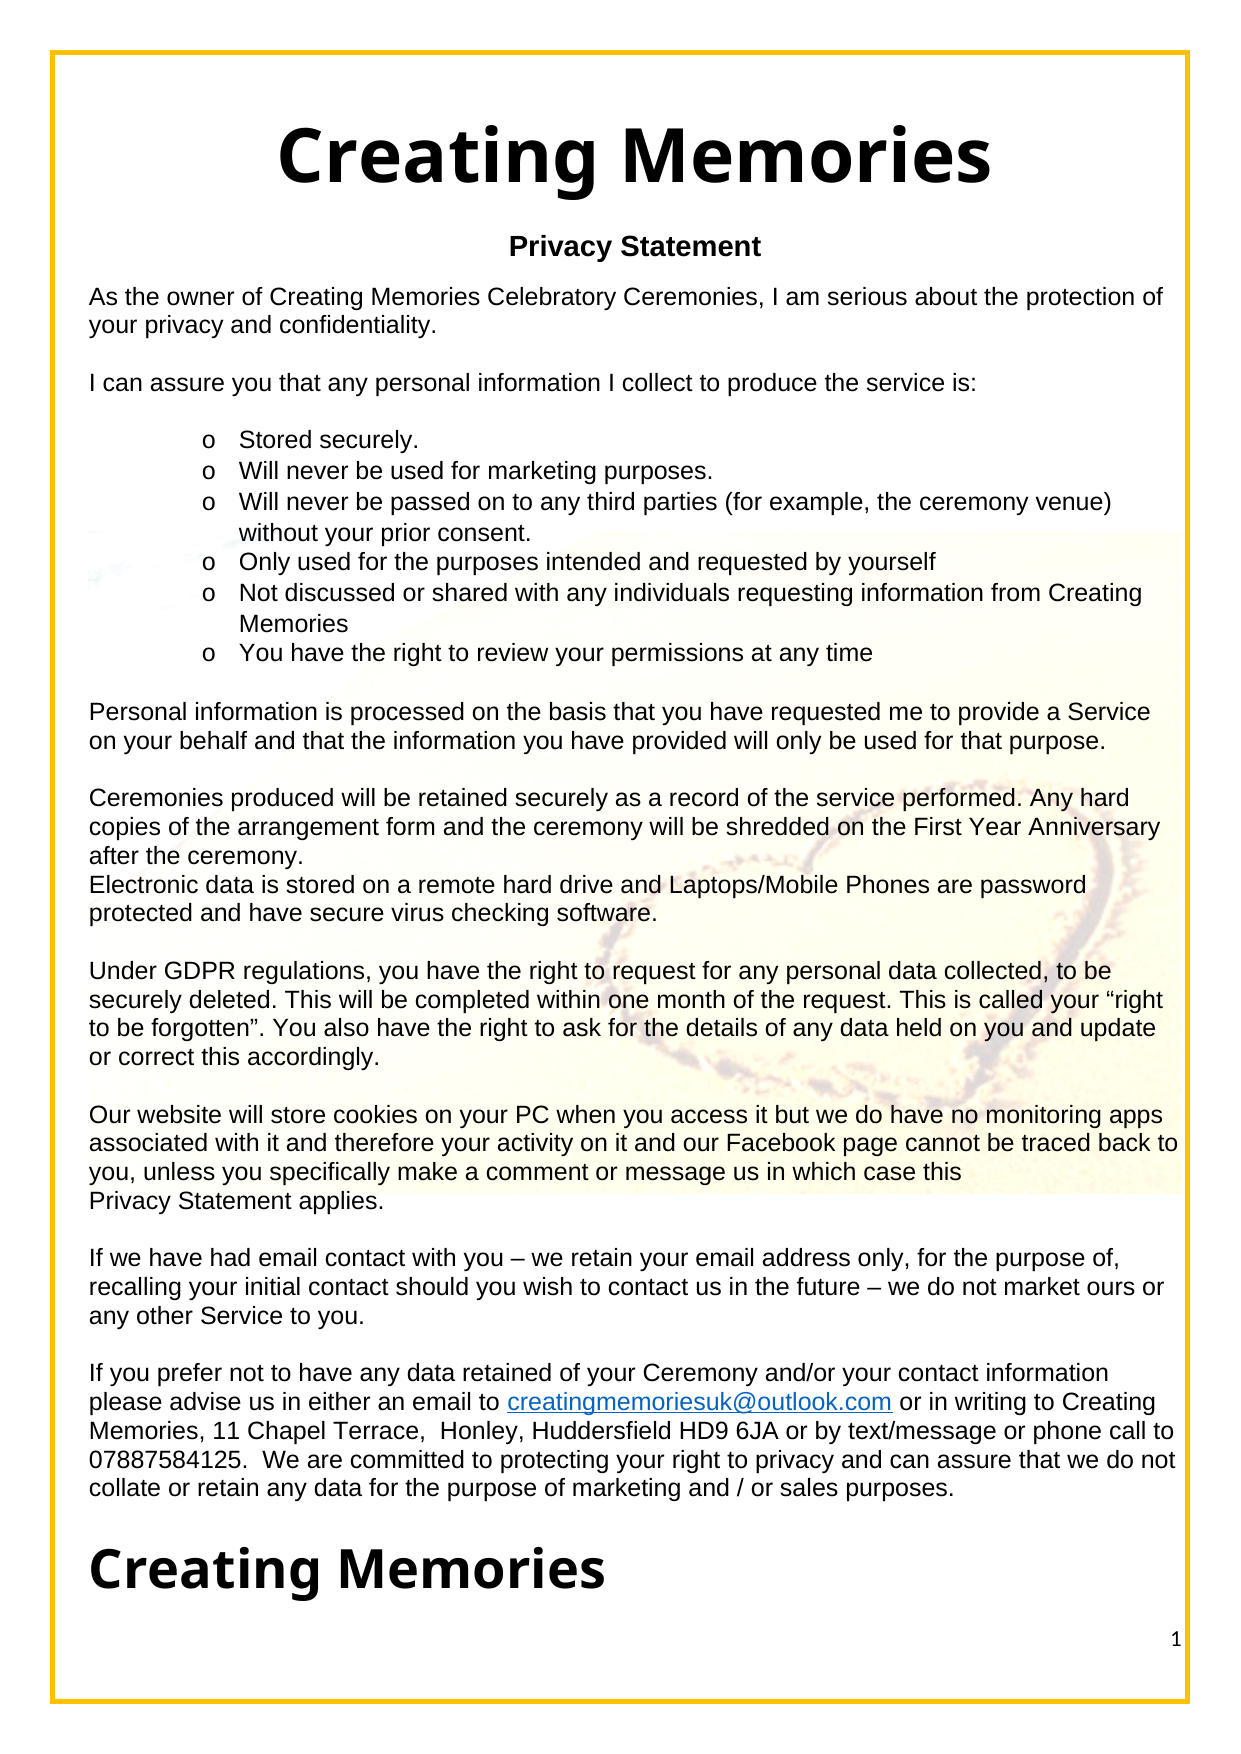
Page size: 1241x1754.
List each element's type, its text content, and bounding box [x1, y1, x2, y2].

list Not discussed or shared with any individuals requesting information from Creating Memories [201, 578, 1181, 637]
text If we have had email contact with you – we retain your email address only, for the purpose of, recalling your initial contact should you wish to contact us in the future – we do not market ours or any other Service to you. [89, 1243, 1181, 1330]
text I can assure you that any personal information I collect to produce the service is: [89, 368, 1181, 397]
text Under GDPR regulations, you have the right to request for any personal data collected, to be securely deleted. This will be completed within one month of the request. This is called your “right to be forgotten”. You also have the right to ask for the details of any data held on you and update or correct this accordingly. [89, 956, 1181, 1071]
text Creating Memories [89, 102, 1181, 204]
text If you prefer not to have any data retained of your Ceremony and/or your contact information please advise us in either an email to creatingmemoriesuk@outlook.com or in writing to Creating Memories, 11 Chapel Terrace, Honley, Huddersfield HD9 6JA or by text/message or phone call to 07887584125. We are committed to protecting your right to privacy and can assure that we do not collate or retain any data for the purpose of marketing and / or sales purposes. [89, 1358, 1181, 1502]
text Our website will store cookies on your PC when you access it but we do have no monitoring apps associated with it and therefore your activity on it and our Facebook page cannot be traced back to you, unless you specifically make a comment or message us in which case this Privacy Statement applies. [89, 1100, 1181, 1215]
text Ceremonies produced will be retained securely as a record of the service performed. Any hard copies of the arrangement form and the ceremony will be shredded on the First Year Anniversary after the ceremony. [89, 783, 1181, 870]
text As the owner of Creating Memories Celebratory Ceremonies, I am serious about the protection of your privacy and confidentiality. [89, 282, 1181, 339]
text Privacy Statement [89, 229, 1181, 262]
text Personal information is processed on the basis that you have requested me to provide a Service on your behalf and that the information you have provided will only be used for that purpose. [89, 697, 1181, 755]
list Only used for the purposes intended and requested by yourself [201, 547, 1181, 578]
list Will never be passed on to any third parties (for example, the ceremony venue) without your prior consent. [201, 487, 1181, 547]
list Will never be used for marketing purposes. [201, 456, 1181, 487]
text Electronic data is stored on a remote hard drive and Laptops/Mobile Phones are password protected and have secure virus checking software. [89, 870, 1181, 927]
list You have the right to review your permissions at any time [201, 637, 1181, 668]
text Creating Memories [89, 1531, 1181, 1605]
list Stored securely. [201, 425, 1181, 456]
